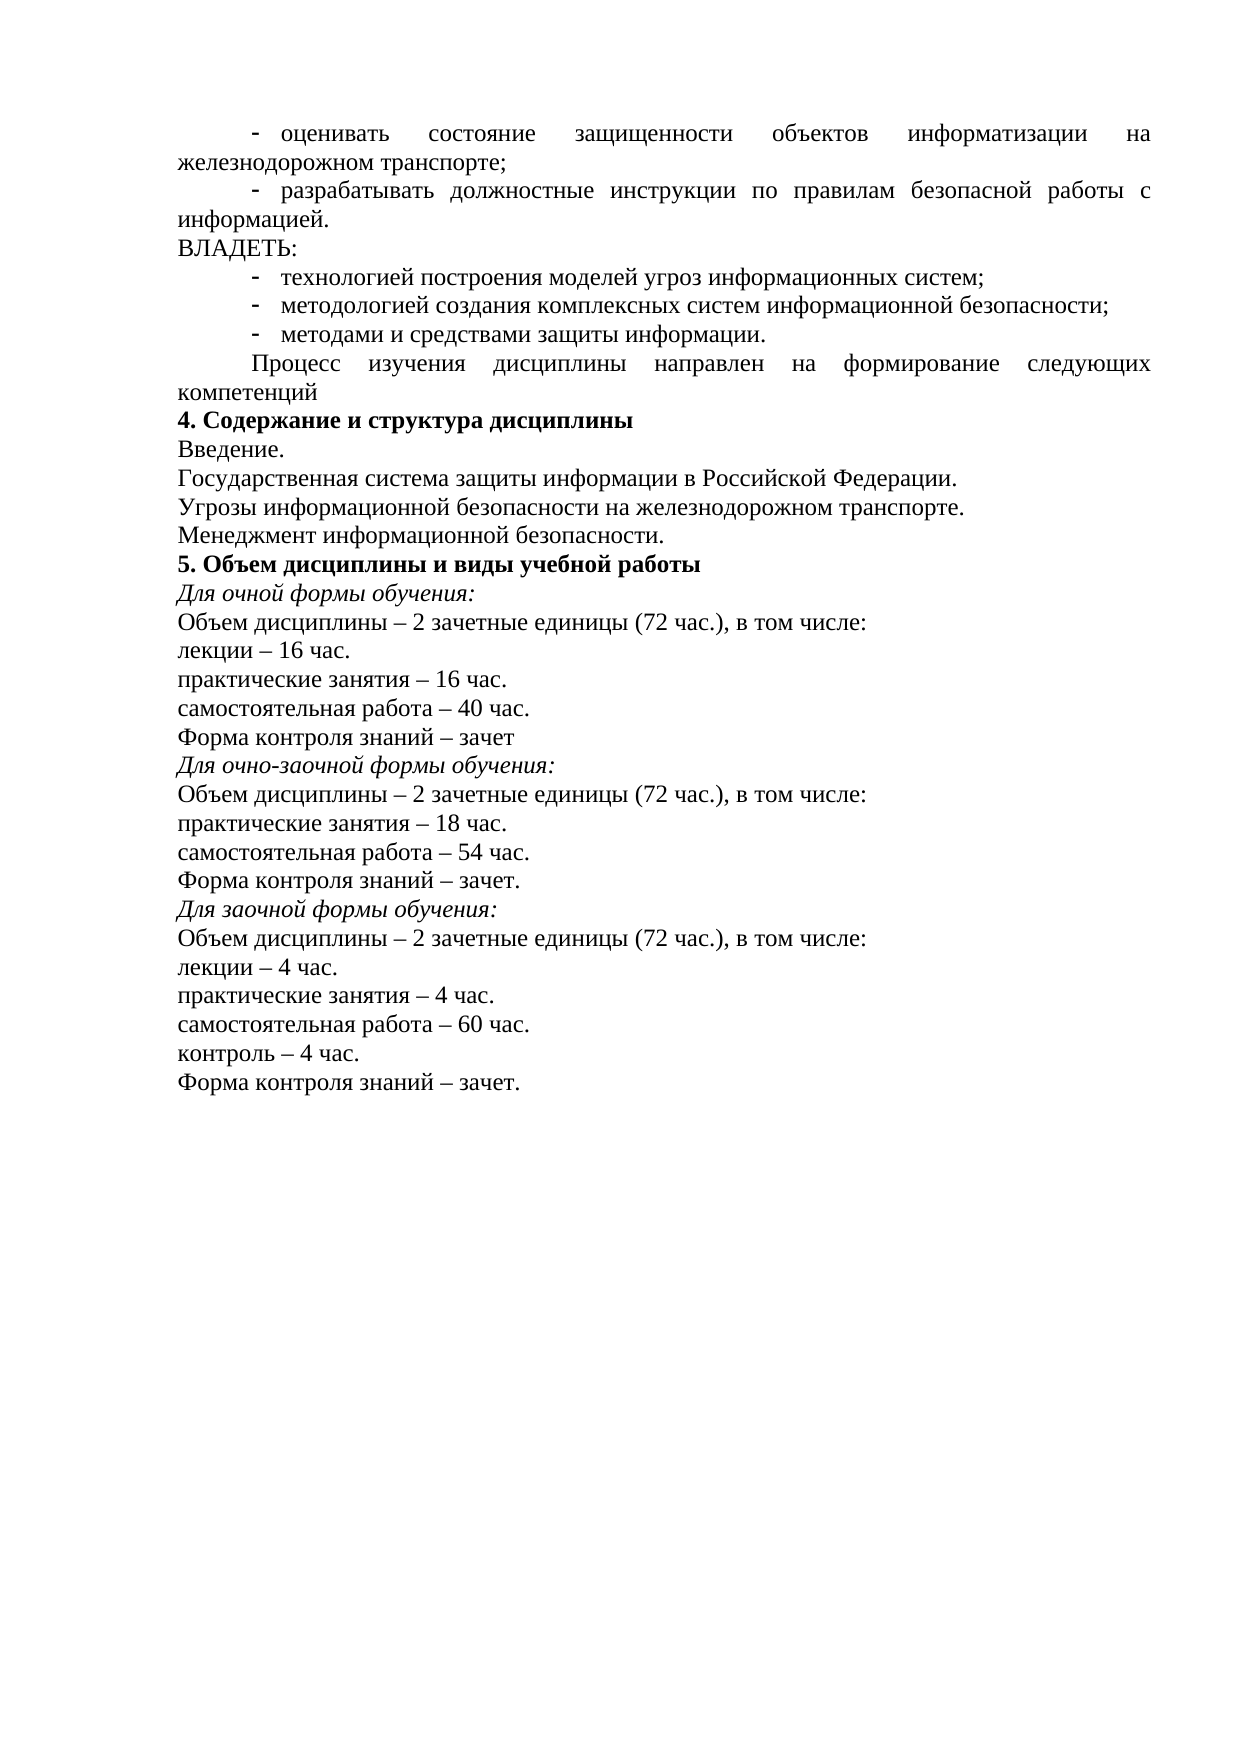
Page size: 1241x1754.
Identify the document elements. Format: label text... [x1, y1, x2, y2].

text лекции – 16 час. [177, 636, 1152, 664]
text самостоятельная работа – 60 час. [177, 1009, 1152, 1038]
text Для заочной формы обучения: [177, 894, 1152, 923]
list оценивать состояние защищенности объектов информатизации на железнодорожном транспорте; [177, 118, 1152, 176]
list технологией построения моделей угроз информационных систем; [177, 262, 1152, 291]
text самостоятельная работа – 54 час. [177, 837, 1152, 866]
text Форма контроля знаний – зачет. [177, 866, 1152, 894]
text 5. Объем дисциплины и виды учебной работы [177, 549, 1152, 578]
text практические занятия – 18 час. [177, 808, 1152, 837]
text Угрозы информационной безопасности на железнодорожном транспорте. [177, 492, 1152, 521]
text Форма контроля знаний – зачет [177, 722, 1152, 751]
list методами и средствами защиты информации. [177, 319, 1152, 348]
list разрабатывать должностные инструкции по правилам безопасной работы с информацией. [177, 176, 1152, 233]
text Объем дисциплины – 2 зачетные единицы (72 час.), в том числе: [177, 779, 1152, 808]
text Государственная система защиты информации в Российской Федерации. [177, 463, 1152, 492]
text лекции – 4 час. [177, 952, 1152, 981]
text ВЛАДЕТЬ: [177, 233, 1152, 262]
text Для очной формы обучения: [177, 578, 1152, 607]
list методологией создания комплексных систем информационной безопасности; [177, 291, 1152, 319]
text контроль – 4 час. [177, 1038, 1152, 1067]
text 4. Содержание и структура дисциплины [177, 406, 1152, 434]
text практические занятия – 4 час. [177, 981, 1152, 1009]
text Форма контроля знаний – зачет. [177, 1067, 1152, 1096]
text Процесс изучения дисциплины направлен на формирование следующих компетенций [177, 348, 1152, 406]
text Менеджмент информационной безопасности. [177, 521, 1152, 549]
text Объем дисциплины – 2 зачетные единицы (72 час.), в том числе: [177, 923, 1152, 952]
text практические занятия – 16 час. [177, 664, 1152, 693]
text самостоятельная работа – 40 час. [177, 693, 1152, 722]
text Для очно-заочной формы обучения: [177, 751, 1152, 779]
text Введение. [177, 434, 1152, 463]
text Объем дисциплины – 2 зачетные единицы (72 час.), в том числе: [177, 607, 1152, 636]
